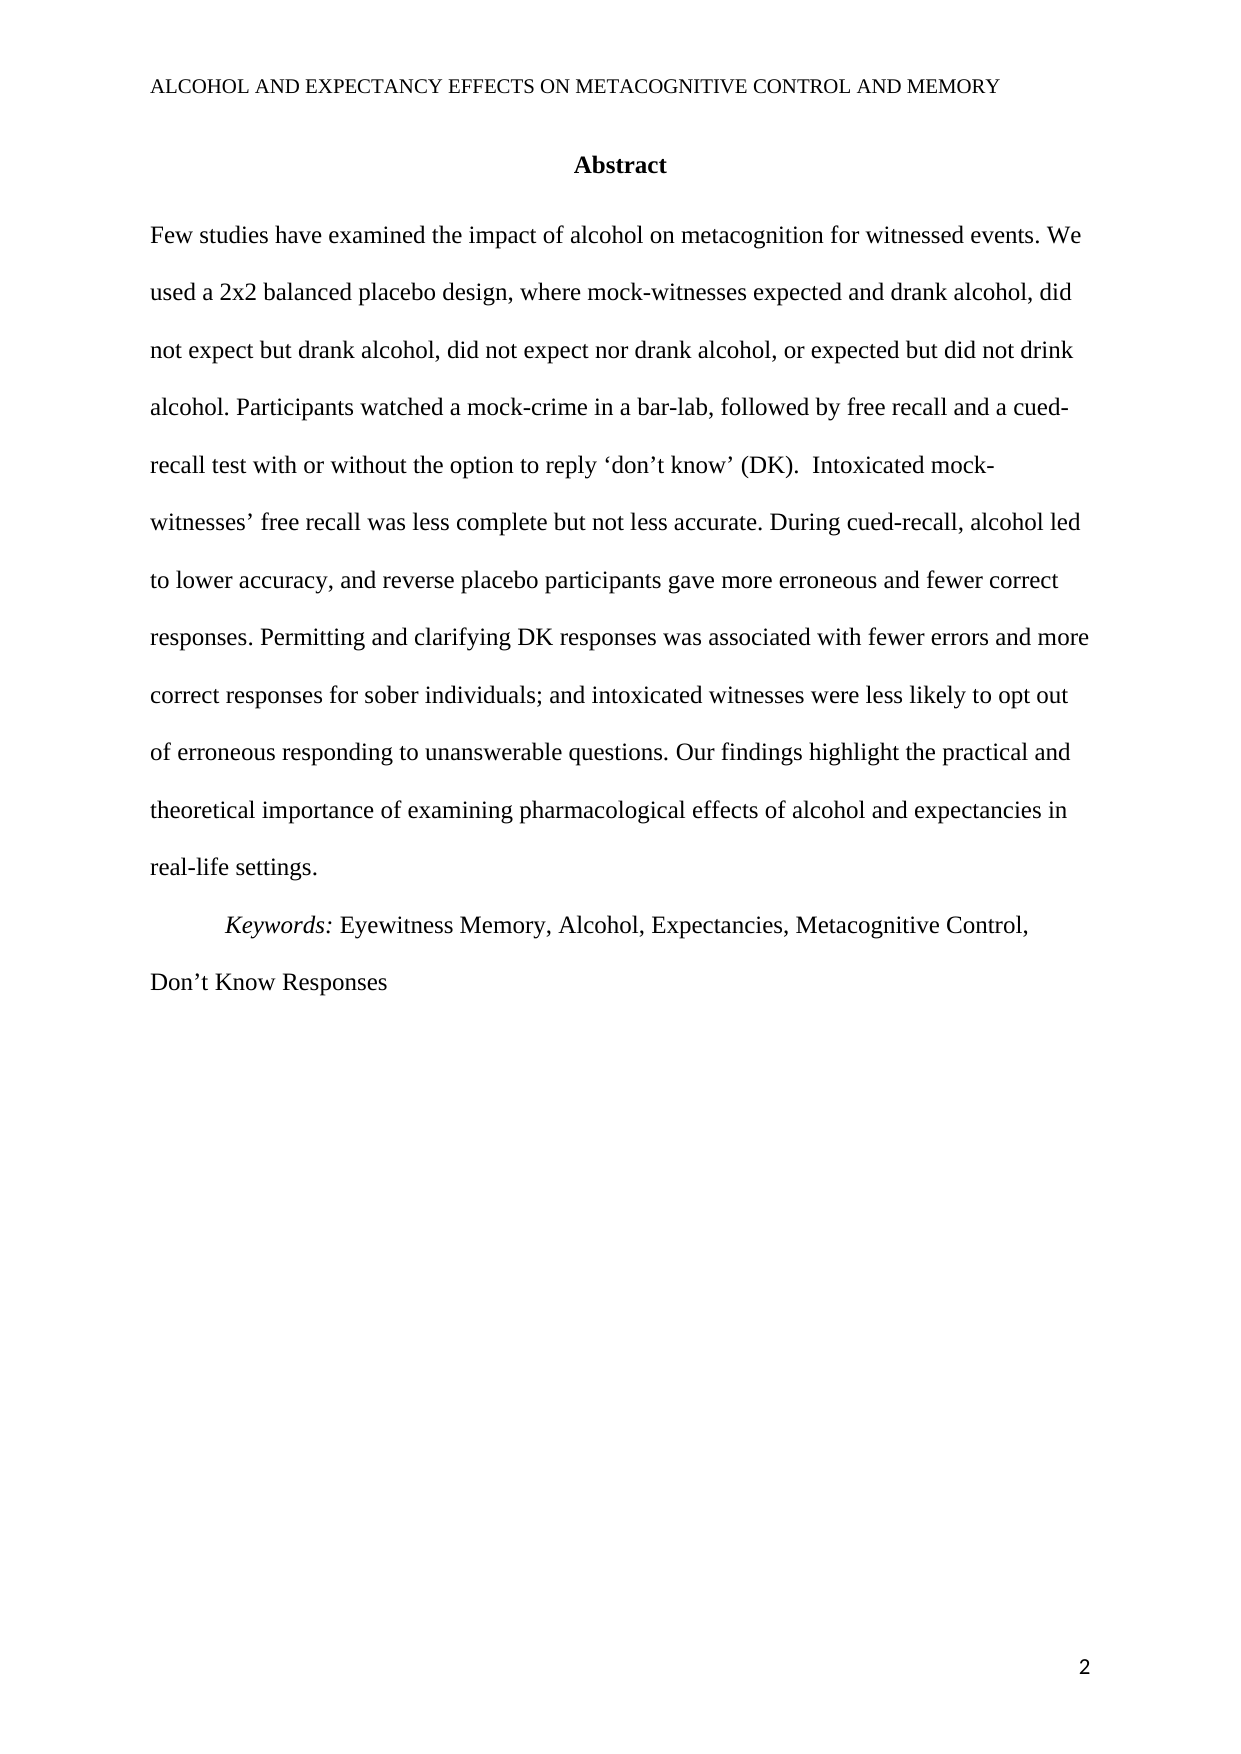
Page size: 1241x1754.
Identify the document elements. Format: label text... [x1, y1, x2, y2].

text Keywords: Eyewitness Memory, Alcohol, Expectancies, Metacognitive Control, Don’t Know Responses [150, 910, 1090, 996]
text Abstract [150, 150, 1090, 179]
text Few studies have examined the impact of alcohol on metacognition for witnessed events. We used a 2x2 balanced placebo design, where mock-witnesses expected and drank alcohol, did not expect but drank alcohol, did not expect nor drank alcohol, or expected but did not drink alcohol. Participants watched a mock-crime in a bar-lab, followed by free recall and a cued-recall test with or without the option to reply ‘don’t know’ (DK). Intoxicated mock-witnesses’ free recall was less complete but not less accurate. During cued-recall, alcohol led to lower accuracy, and reverse placebo participants gave more erroneous and fewer correct responses. Permitting and clarifying DK responses was associated with fewer errors and more correct responses for sober individuals; and intoxicated witnesses were less likely to opt out of erroneous responding to unanswerable questions. Our findings highlight the practical and theoretical importance of examining pharmacological effects of alcohol and expectancies in real-life settings. [150, 220, 1090, 881]
